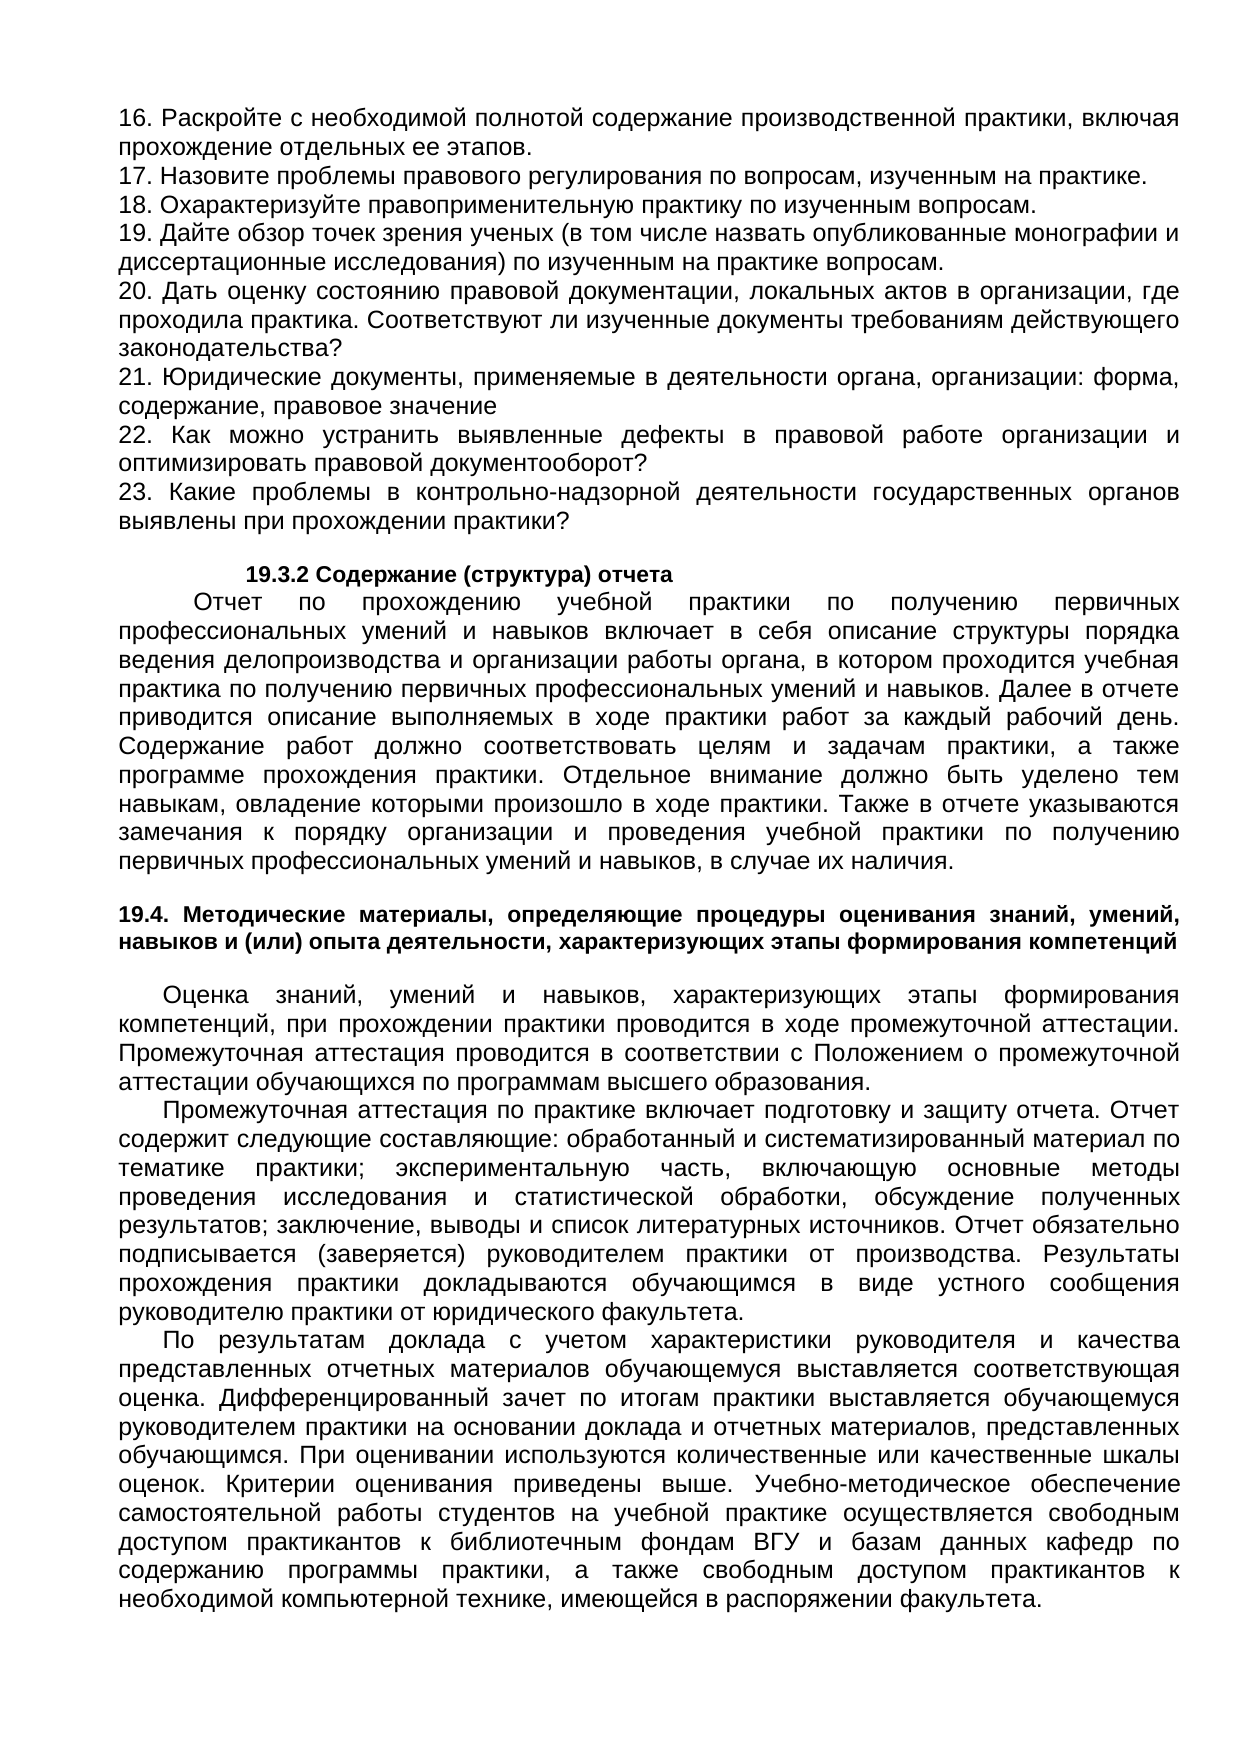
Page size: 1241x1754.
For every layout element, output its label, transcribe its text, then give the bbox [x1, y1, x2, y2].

title 21. Юридические документы, применяемые в деятельности органа, организации: форма, содержание, правовое значение [118, 362, 1181, 420]
title 20. Дать оценку состоянию правовой документации, локальных актов в организации, где проходила практика. Соответствуют ли изученные документы требованиям действующего законодательства? [118, 276, 1181, 362]
title 22. Как можно устранить выявленные дефекты в правовой работе организации и оптимизировать правовой документооборот? [118, 420, 1181, 477]
text Промежуточная аттестация по практике включает подготовку и защиту отчета. Отчет содержит следующие составляющие: обработанный и систематизированный материал по тематике практики; экспериментальную часть, включающую основные методы проведения исследования и статистической обработки, обсуждение полученных результатов; заключение, выводы и список литературных источников. Отчет обязательно подписывается (заверяется) руководителем практики от производства. Результаты прохождения практики докладываются обучающимся в виде устного сообщения руководителю практики от юридического факультета. [118, 1095, 1181, 1325]
title 19. Дайте обзор точек зрения ученых (в том числе назвать опубликованные монографии и диссертационные исследования) по изученным на практике вопросам. [118, 218, 1181, 276]
title 18. Охарактеризуйте правоприменительную практику по изученным вопросам. [118, 190, 1181, 218]
text По результатам доклада с учетом характеристики руководителя и качества представленных отчетных материалов обучающемуся выставляется соответствующая оценка. Дифференцированный зачет по итогам практики выставляется обучающемуся руководителем практики на основании доклада и отчетных материалов, представленных обучающимся. При оценивании используются количественные или качественные шкалы оценок. Критерии оценивания приведены выше. Учебно-методическое обеспечение самостоятельной работы студентов на учебной практике осуществляется свободным доступом практикантов к библиотечным фондам ВГУ и базам данных кафедр по содержанию программы практики, а также свободным доступом практикантов к необходимой компьютерной технике, имеющейся в распоряжении факультета. [118, 1325, 1181, 1613]
text 19.3.2 Содержание (структура) отчета [245, 561, 1181, 587]
text 19.4. Методические материалы, определяющие процедуры оценивания знаний, умений, навыков и (или) опыта деятельности, характеризующих этапы формирования компетенций [118, 901, 1181, 954]
text Оценка знаний, умений и навыков, характеризующих этапы формирования компетенций, при прохождении практики проводится в ходе промежуточной аттестации. Промежуточная аттестация проводится в соответствии с Положением о промежуточной аттестации обучающихся по программам высшего образования. [118, 980, 1181, 1095]
title 23. Какие проблемы в контрольно-надзорной деятельности государственных органов выявлены при прохождении практики? [118, 477, 1181, 535]
text Отчет по прохождению учебной практики по получению первичных профессиональных умений и навыков включает в себя описание структуры порядка ведения делопроизводства и организации работы органа, в котором проходится учебная практика по получению первичных профессиональных умений и навыков. Далее в отчете приводится описание выполняемых в ходе практики работ за каждый рабочий день. Содержание работ должно соответствовать целям и задачам практики, а также программе прохождения практики. Отдельное внимание должно быть уделено тем навыкам, овладение которыми произошло в ходе практики. Также в отчете указываются замечания к порядку организации и проведения учебной практики по получению первичных профессиональных умений и навыков, в случае их наличия. [118, 587, 1181, 875]
title 16. Раскройте с необходимой полнотой содержание производственной практики, включая прохождение отдельных ее этапов. [118, 103, 1181, 161]
title 17. Назовите проблемы правового регулирования по вопросам, изученным на практике. [118, 161, 1181, 190]
